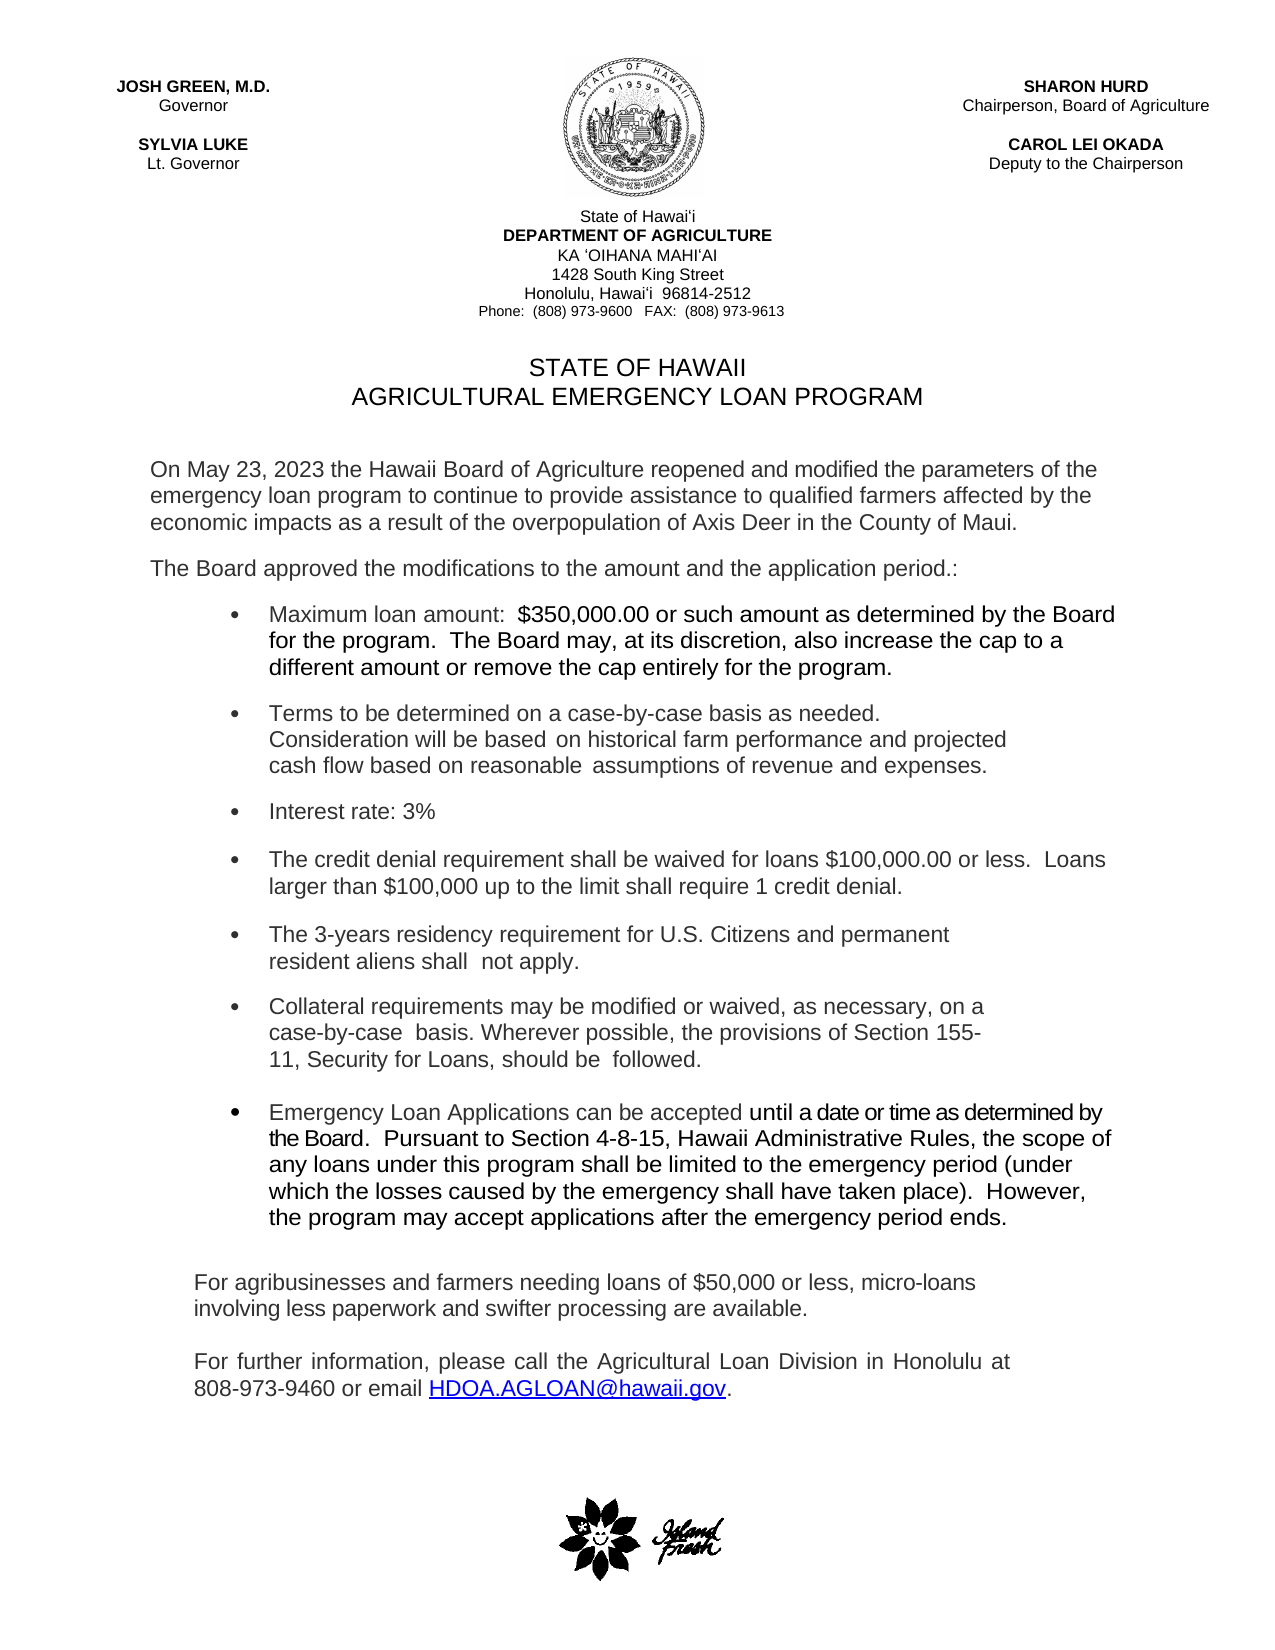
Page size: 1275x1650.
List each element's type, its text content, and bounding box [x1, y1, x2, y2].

text On May 23, 2023 the Hawaii Board of Agriculture reopened and modified the parameters of the emergency loan program to continue to provide assistance to qualified farmers affected by the economic impacts as a result of the overpopulation of Axis Deer in the County of Maui. [150, 456, 1125, 535]
list Collateral requirements may be modified or waived, as necessary, on a case-by-case basis. Wherever possible, the provisions of Section 155-11, Security for Loans, should be followed. [231, 993, 1011, 1072]
text AGRICULTURAL EMERGENCY LOAN PROGRAM [150, 382, 1125, 410]
list Interest rate: 3% [231, 798, 1125, 824]
list Emergency Loan Applications can be accepted until a date or time as determined by the Board. Pursuant to Section 4-8-15, Hawaii Administrative Rules, the scope of any loans under this program shall be limited to the emergency period (under which the losses caused by the emergency shall have taken place). However, the program may accept applications after the emergency period ends. [231, 1098, 1125, 1230]
text For agribusinesses and farmers needing loans of $50,000 or less, micro-loans involving less paperwork and swifter processing are available. [194, 1269, 1011, 1322]
picture [495, 1485, 750, 1603]
list Terms to be determined on a case-by-case basis as needed. Consideration will be based on historical farm performance and projected cash flow based on reasonable assumptions of revenue and expenses. [231, 700, 1011, 779]
picture [562, 57, 705, 198]
text The Board approved the modifications to the amount and the application period.: [150, 554, 1125, 581]
list Maximum loan amount: $350,000.00 or such amount as determined by the Board for the program. The Board may, at its discretion, also increase the cap to a different amount or remove the cap entirely for the program. [231, 601, 1125, 680]
text For further information, please call the Agricultural Loan Division in Honolulu at 808-973-9460 or email HDOA.AGLOAN@hawaii.gov. [194, 1348, 1011, 1401]
list The 3-years residency requirement for U.S. Citizens and permanent resident aliens shall not apply. [231, 921, 1001, 974]
list The credit denial requirement shall be waived for loans $100,000.00 or less. Loans larger than $100,000 up to the limit shall require 1 credit denial. [231, 846, 1125, 899]
text STATE OF HAWAII [150, 353, 1125, 382]
